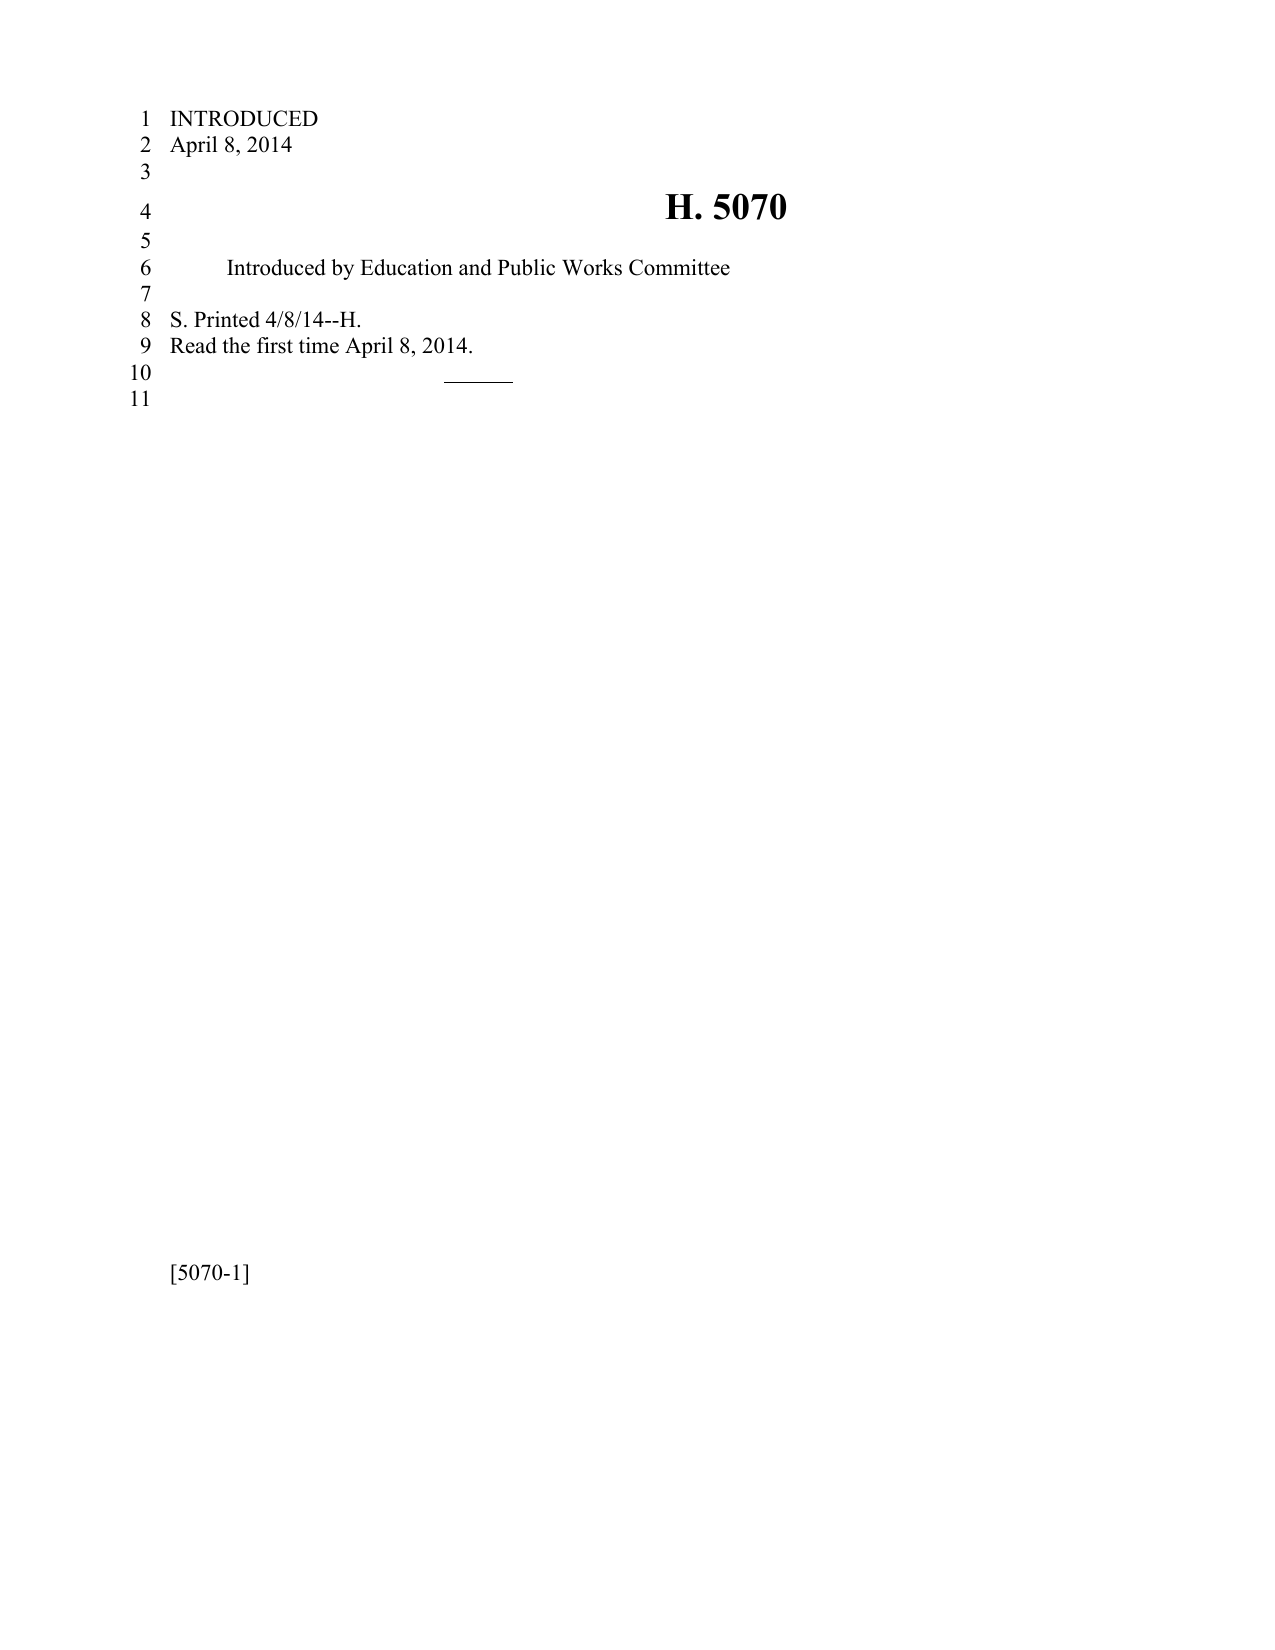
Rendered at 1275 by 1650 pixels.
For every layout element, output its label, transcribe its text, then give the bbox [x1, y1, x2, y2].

text April 8, 2014 [169, 131, 787, 158]
text Introduced by Education and Public Works Committee [169, 253, 787, 280]
text Read the first time April 8, 2014. [169, 333, 787, 359]
text H. 5070 [169, 184, 787, 227]
text INTRODUCED [169, 105, 787, 131]
text S. Printed 4/8/14--H. [169, 306, 787, 333]
